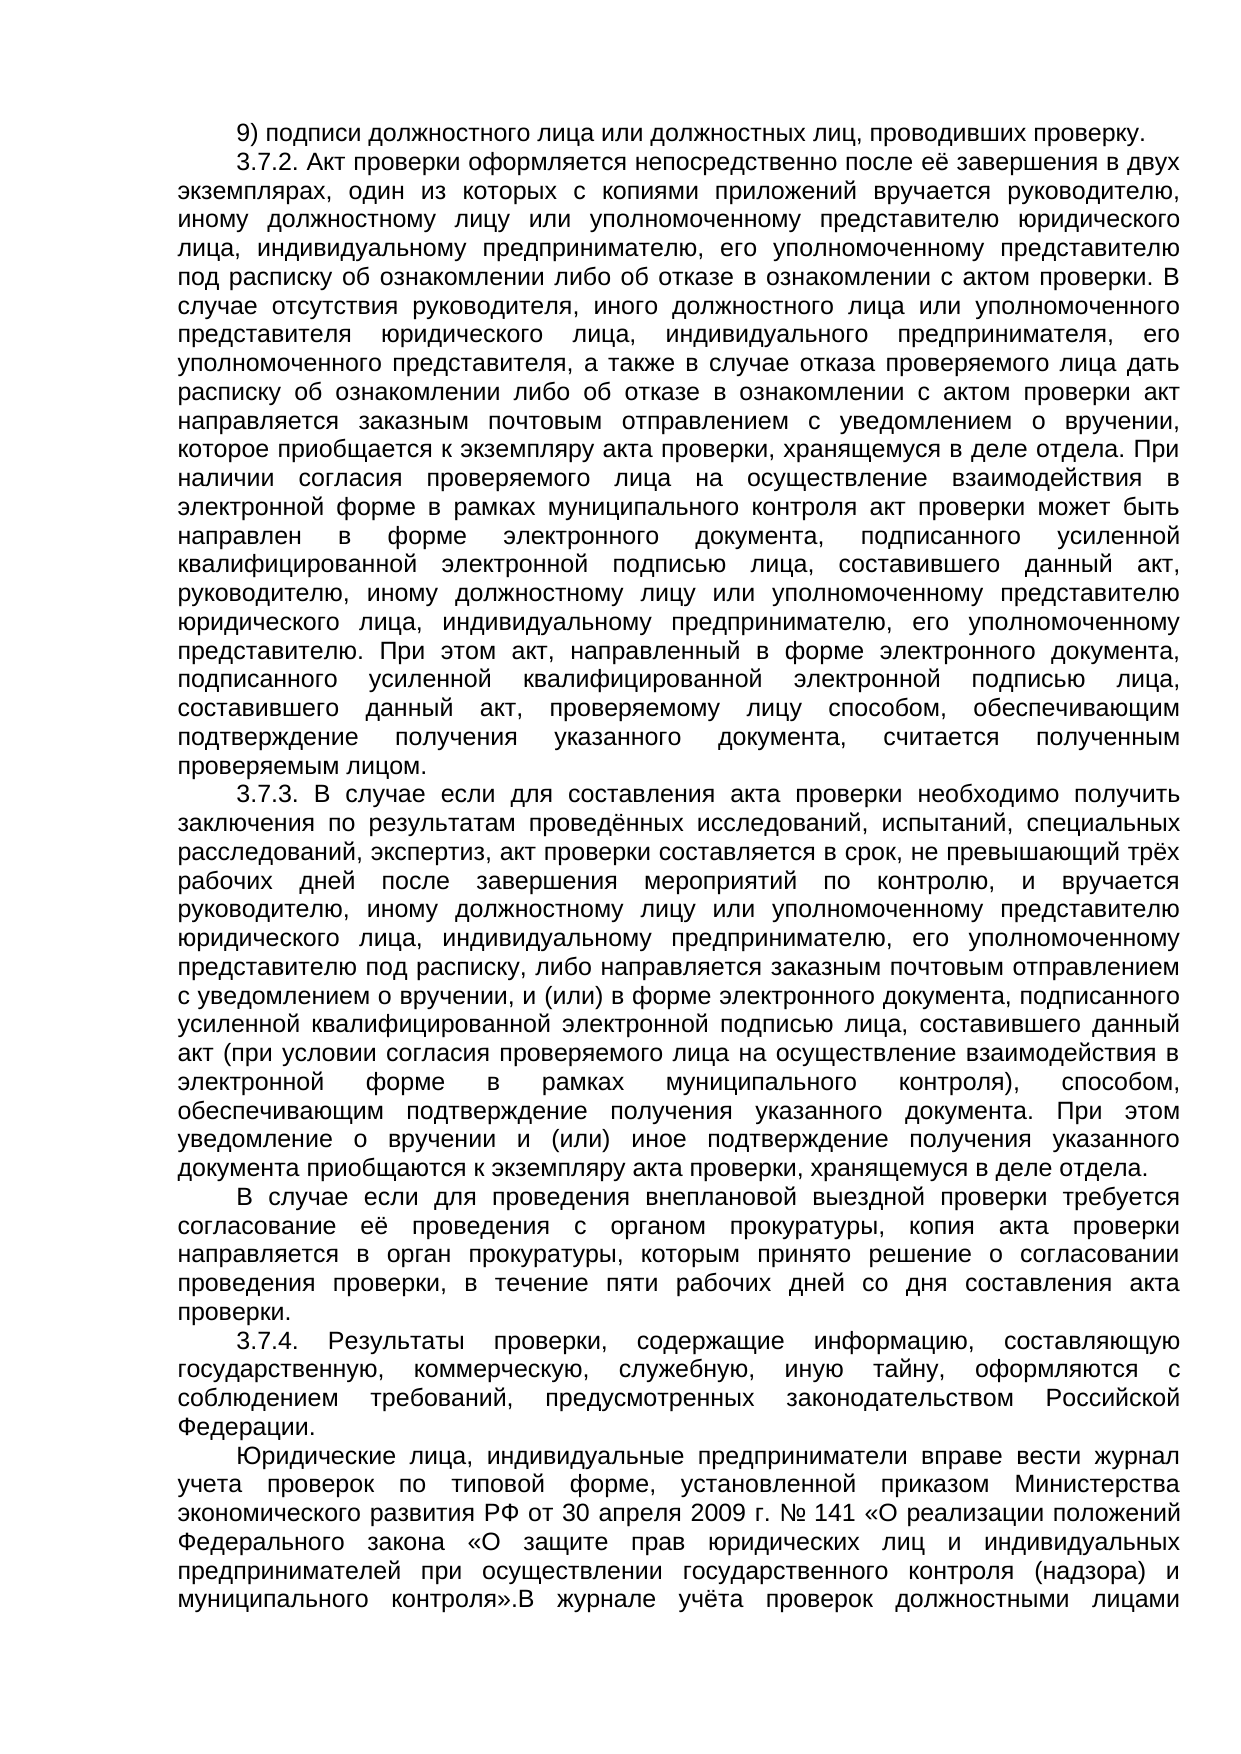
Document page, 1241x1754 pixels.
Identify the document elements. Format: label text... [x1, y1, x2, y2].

text 3.7.2. Акт проверки оформляется непосредственно после её завершения в двух экземплярах, один из которых с копиями приложений вручается руководителю, иному должностному лицу или уполномоченному представителю юридического лица, индивидуальному предпринимателю, его уполномоченному представителю под расписку об ознакомлении либо об отказе в ознакомлении с актом проверки. В случае отсутствия руководителя, иного должностного лица или уполномоченного представителя юридического лица, индивидуального предпринимателя, его уполномоченного представителя, а также в случае отказа проверяемого лица дать расписку об ознакомлении либо об отказе в ознакомлении с актом проверки акт направляется заказным почтовым отправлением с уведомлением о вручении, которое приобщается к экземпляру акта проверки, хранящемуся в деле отдела. При наличии согласия проверяемого лица на осуществление взаимодействия в электронной форме в рамках муниципального контроля акт проверки может быть направлен в форме электронного документа, подписанного усиленной квалифицированной электронной подписью лица, составившего данный акт, руководителю, иному должностному лицу или уполномоченному представителю юридического лица, индивидуальному предпринимателю, его уполномоченному представителю. При этом акт, направленный в форме электронного документа, подписанного усиленной квалифицированной электронной подписью лица, составившего данный акт, проверяемому лицу способом, обеспечивающим подтверждение получения указанного документа, считается полученным проверяемым лицом. [177, 147, 1181, 779]
text 9) подписи должностного лица или должностных лиц, проводивших проверку. [177, 118, 1181, 147]
text 3.7.3. В случае если для составления акта проверки необходимо получить заключения по результатам проведённых исследований, испытаний, специальных расследований, экспертиз, акт проверки составляется в срок, не превышающий трёх рабочих дней после завершения мероприятий по контролю, и вручается руководителю, иному должностному лицу или уполномоченному представителю юридического лица, индивидуальному предпринимателю, его уполномоченному представителю под расписку, либо направляется заказным почтовым отправлением с уведомлением о вручении, и (или) в форме электронного документа, подписанного усиленной квалифицированной электронной подписью лица, составившего данный акт (при условии согласия проверяемого лица на осуществление взаимодействия в электронной форме в рамках муниципального контроля), способом, обеспечивающим подтверждение получения указанного документа. При этом уведомление о вручении и (или) иное подтверждение получения указанного документа приобщаются к экземпляру акта проверки, хранящемуся в деле отдела. [177, 779, 1181, 1182]
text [177, 1441, 1181, 1613]
text 3.7.4. Результаты проверки, содержащие информацию, составляющую государственную, коммерческую, служебную, иную тайну, оформляются с соблюдением требований, предусмотренных законодательством Российской Федерации. [177, 1326, 1181, 1441]
text В случае если для проведения внеплановой выездной проверки требуется согласование её проведения с органом прокуратуры, копия акта проверки направляется в орган прокуратуры, которым принято решение о согласовании проведения проверки, в течение пяти рабочих дней со дня составления акта проверки. [177, 1182, 1181, 1326]
